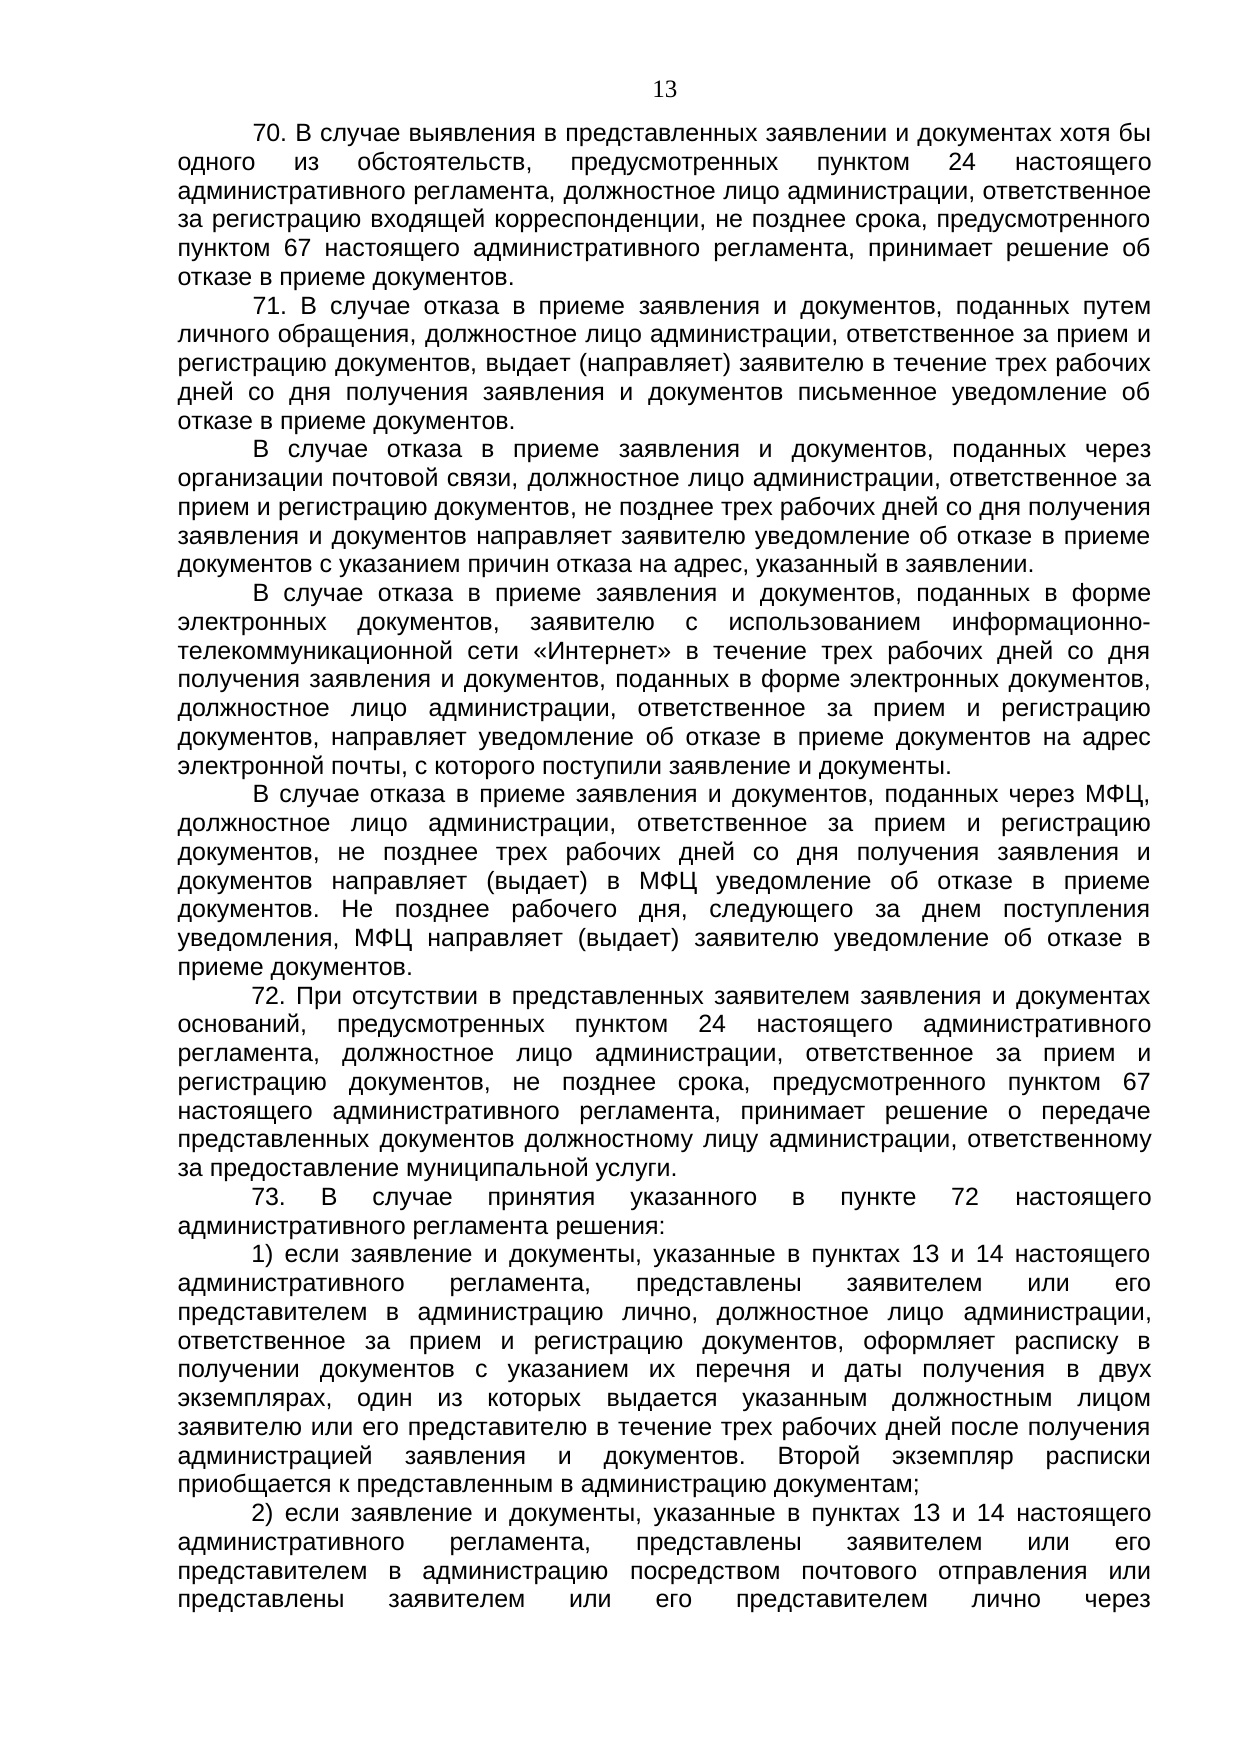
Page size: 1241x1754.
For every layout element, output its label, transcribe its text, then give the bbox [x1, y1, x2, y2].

text 70. В случае выявления в представленных заявлении и документах хотя бы одного из обстоятельств, предусмотренных пунктом 24 настоящего административного регламента, должностное лицо администрации, ответственное за регистрацию входящей корреспонденции, не позднее срока, предусмотренного пунктом 67 настоящего административного регламента, принимает решение об отказе в приеме документов. [177, 118, 1152, 291]
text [177, 1498, 1152, 1613]
text 73. В случае принятия указанного в пункте 72 настоящего административного регламента решения: [177, 1182, 1152, 1239]
text В случае отказа в приеме заявления и документов, поданных через организации почтовой связи, должностное лицо администрации, ответственное за прием и регистрацию документов, не позднее трех рабочих дней со дня получения заявления и документов направляет заявителю уведомление об отказе в приеме документов с указанием причин отказа на адрес, указанный в заявлении. [177, 434, 1152, 578]
text 72. При отсутствии в представленных заявителем заявления и документах оснований, предусмотренных пунктом 24 настоящего административного регламента, должностное лицо администрации, ответственное за прием и регистрацию документов, не позднее срока, предусмотренного пунктом 67 настоящего административного регламента, принимает решение о передаче представленных документов должностному лицу администрации, ответственному за предоставление муниципальной услуги. [177, 981, 1152, 1182]
text 71. В случае отказа в приеме заявления и документов, поданных путем личного обращения, должностное лицо администрации, ответственное за прием и регистрацию документов, выдает (направляет) заявителю в течение трех рабочих дней со дня получения заявления и документов письменное уведомление об отказе в приеме документов. [177, 291, 1152, 434]
text 1) если заявление и документы, указанные в пунктах 13 и 14 настоящего административного регламента, представлены заявителем или его представителем в администрацию лично, должностное лицо администрации, ответственное за прием и регистрацию документов, оформляет расписку в получении документов с указанием их перечня и даты получения в двух экземплярах, один из которых выдается указанным должностным лицом заявителю или его представителю в течение трех рабочих дней после получения администрацией заявления и документов. Второй экземпляр расписки приобщается к представленным в администрацию документам; [177, 1239, 1152, 1498]
text В случае отказа в приеме заявления и документов, поданных в форме электронных документов, заявителю с использованием информационно-телекоммуникационной сети «Интернет» в течение трех рабочих дней со дня получения заявления и документов, поданных в форме электронных документов, должностное лицо администрации, ответственное за прием и регистрацию документов, направляет уведомление об отказе в приеме документов на адрес электронной почты, с которого поступили заявление и документы. [177, 578, 1152, 779]
text В случае отказа в приеме заявления и документов, поданных через МФЦ, должностное лицо администрации, ответственное за прием и регистрацию документов, не позднее трех рабочих дней со дня получения заявления и документов направляет (выдает) в МФЦ уведомление об отказе в приеме документов. Не позднее рабочего дня, следующего за днем поступления уведомления, МФЦ направляет (выдает) заявителю уведомление об отказе в приеме документов. [177, 779, 1152, 981]
